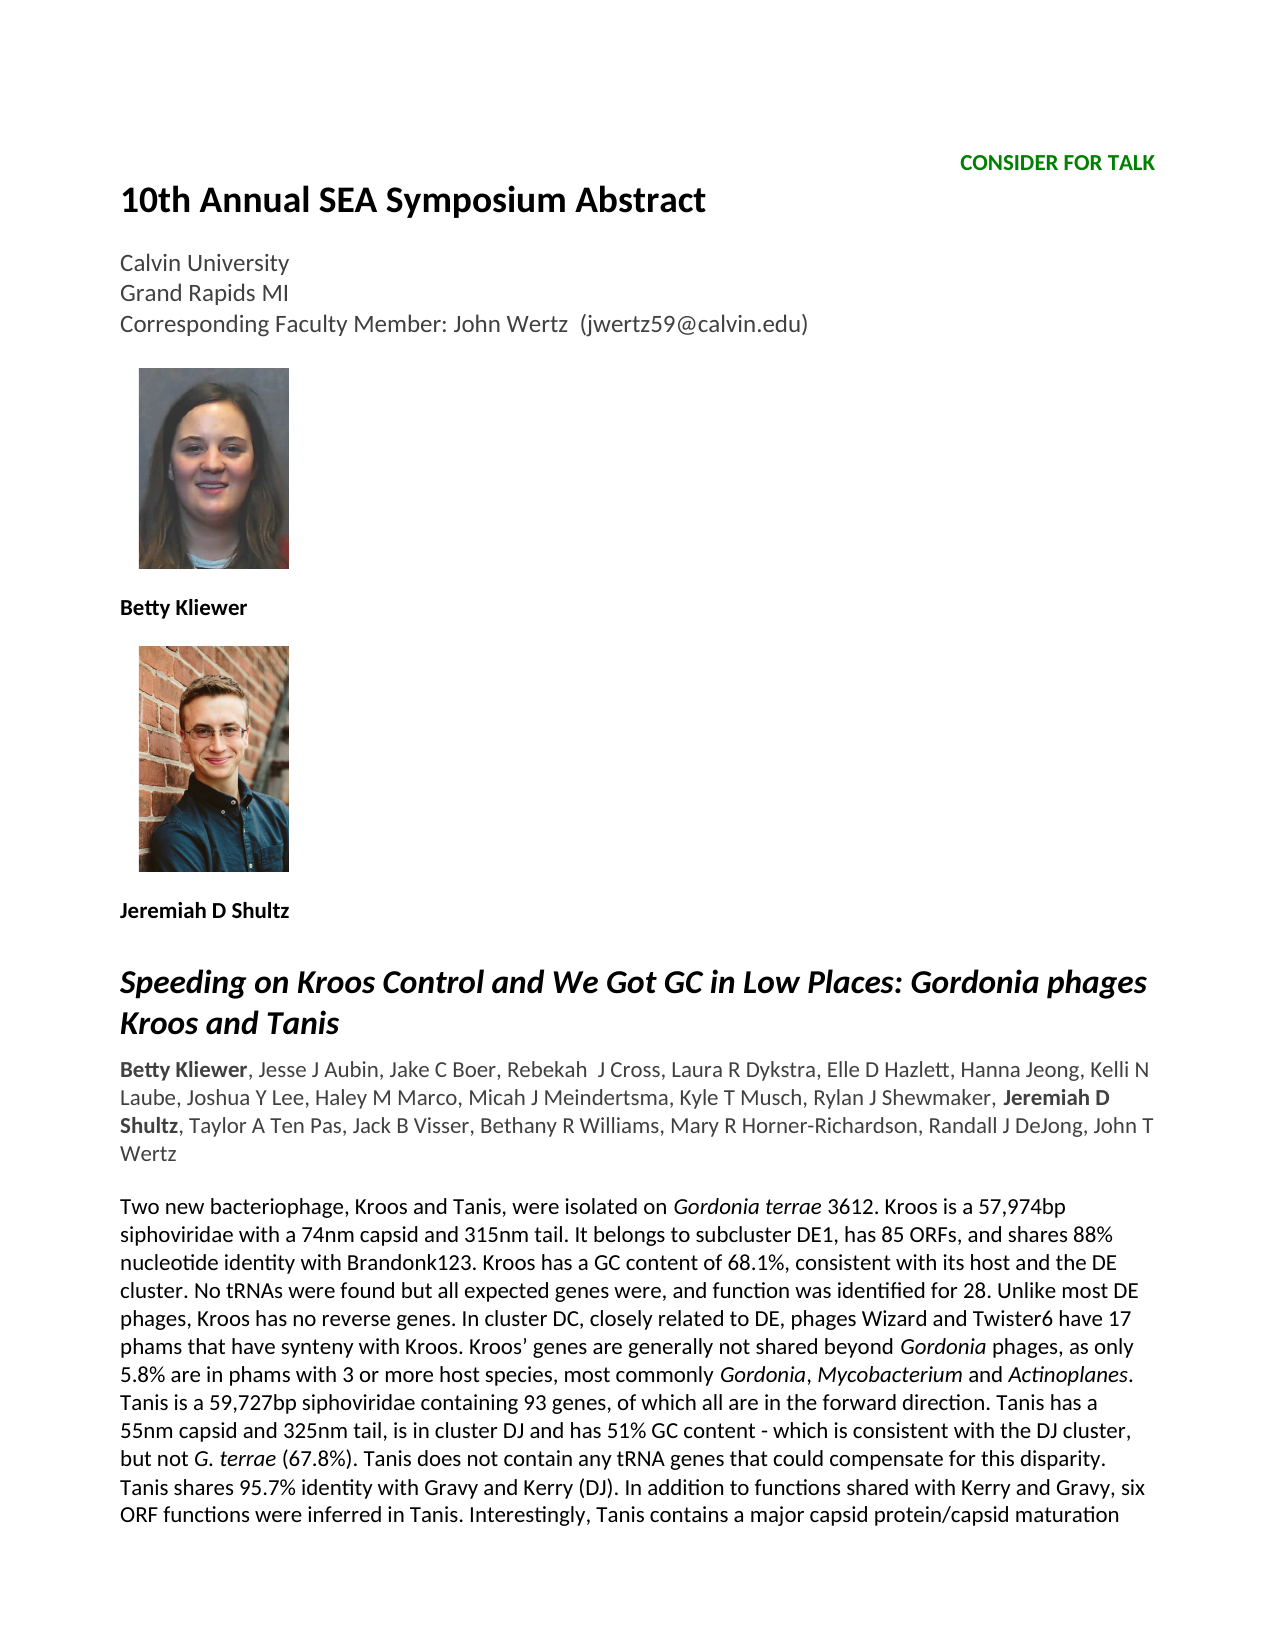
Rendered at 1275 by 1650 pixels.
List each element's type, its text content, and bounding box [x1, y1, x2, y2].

text Grand Rapids MI [120, 277, 1155, 308]
picture [138, 646, 289, 872]
text CONSIDER FOR TALK [120, 148, 1155, 176]
text Jeremiah D Shultz [120, 896, 1155, 924]
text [120, 1192, 1155, 1529]
title Speeding on Kroos Control and We Got GC in Low Places: Gordonia phages Kroos and Tanis [120, 961, 1155, 1043]
text Calvin University [120, 247, 1155, 277]
picture [138, 368, 289, 569]
text 10th Annual SEA Symposium Abstract [120, 176, 1155, 222]
text Betty Kliewer [120, 593, 1155, 621]
text Corresponding Faculty Member: John Wertz (jwertz59@calvin.edu) [120, 308, 1155, 369]
text Betty Kliewer, Jesse J Aubin, Jake C Boer, Rebekah J Cross, Laura R Dykstra, Elle D Hazlett, Hanna Jeong, Kelli N Laube, Joshua Y Lee, Haley M Marco, Micah J Meindertsma, Kyle T Musch, Rylan J Shewmaker, Jeremiah D Shultz, Taylor A Ten Pas, Jack B Visser, Bethany R Williams, Mary R Horner-Richardson, Randall J DeJong, John T Wertz [120, 1055, 1155, 1167]
